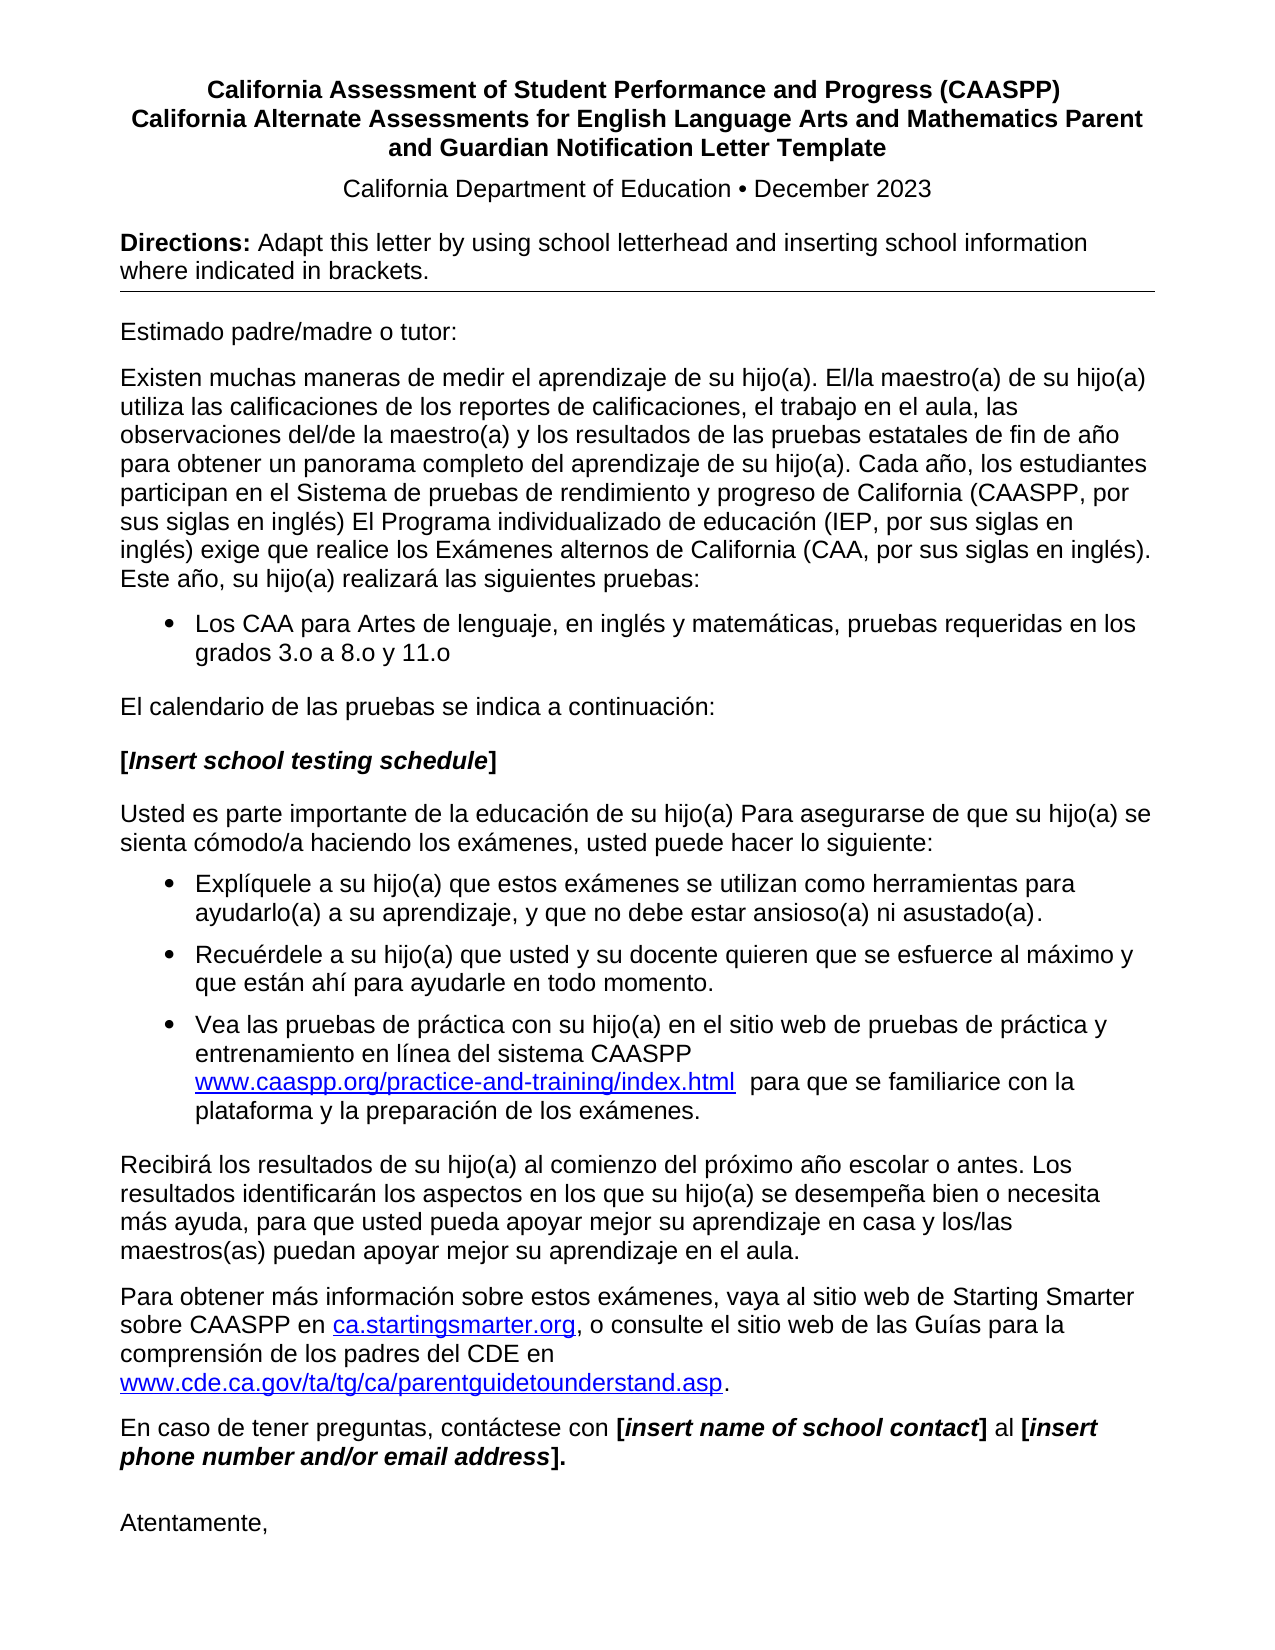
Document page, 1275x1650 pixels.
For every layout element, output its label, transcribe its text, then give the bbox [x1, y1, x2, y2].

list Vea las pruebas de práctica con su hijo(a) en el sitio web de pruebas de práctica y entrenamiento en línea del sistema CAASPP www.caaspp.org/practice-and-training/index.html para que se familiarice con la plataforma y la preparación de los exámenes. [165, 1010, 1155, 1125]
list Recuérdele a su hijo(a) que usted y su docente quieren que se esfuerce al máximo y que están ahí para ayudarle en todo momento. [165, 939, 1155, 997]
list Explíquele a su hijo(a) que estos exámenes se utilizan como herramientas para ayudarlo(a) a su aprendizaje, y que no debe estar ansioso(a) ni asustado(a). [165, 869, 1155, 927]
text Recibirá los resultados de su hijo(a) al comienzo del próximo año escolar o antes. Los resultados identificarán los aspectos en los que su hijo(a) se desempeña bien o necesita más ayuda, para que usted pueda apoyar mejor su aprendizaje en casa y los/las maestros(as) puedan apoyar mejor su aprendizaje en el aula. [120, 1150, 1155, 1265]
text California Department of Education • December 2023 [120, 174, 1155, 202]
text Para obtener más información sobre estos exámenes, vaya al sitio web de Starting Smarter sobre CAASPP en ca.startingsmarter.org, o consulte el sitio web de las Guías para la comprensión de los padres del CDE en www.cde.ca.gov/ta/tg/ca/parentguidetounderstand.asp. [120, 1281, 1155, 1396]
text El calendario de las pruebas se indica a continuación: [120, 692, 1155, 721]
text Usted es parte importante de la educación de su hijo(a) Para asegurarse de que su hijo(a) se sienta cómodo/a haciendo los exámenes, usted puede hacer lo siguiente: [120, 799, 1155, 857]
text Estimado padre/madre o tutor: [120, 317, 1155, 346]
text Directions: Adapt this letter by using school letterhead and inserting school information where indicated in brackets. [120, 227, 1155, 291]
list Los CAA para Artes de lenguaje, en inglés y matemáticas, pruebas requeridas en los grados 3.o a 8.o y 11.o [165, 609, 1155, 667]
text Atentamente, [120, 1508, 1155, 1537]
subtitle California Assessment of Student Performance and Progress (CAASPP) California Alternate Assessments for English Language Arts and Mathematics Parent and Guardian Notification Letter Template [120, 75, 1155, 161]
text [Insert school testing schedule] [120, 746, 1155, 774]
text Existen muchas maneras de medir el aprendizaje de su hijo(a). El/la maestro(a) de su hijo(a) utiliza las calificaciones de los reportes de calificaciones, el trabajo en el aula, las observaciones del/de la maestro(a) y los resultados de las pruebas estatales de fin de año para obtener un panorama completo del aprendizaje de su hijo(a). Cada año, los estudiantes participan en el Sistema de pruebas de rendimiento y progreso de California (CAASPP, por sus siglas en inglés) El Programa individualizado de educación (IEP, por sus siglas en inglés) exige que realice los Exámenes alternos de California (CAA, por sus siglas en inglés). Este año, su hijo(a) realizará las siguientes pruebas: [120, 363, 1155, 593]
text En caso de tener preguntas, contáctese con [insert name of school contact] al [insert phone number and/or email address]. [120, 1413, 1155, 1471]
